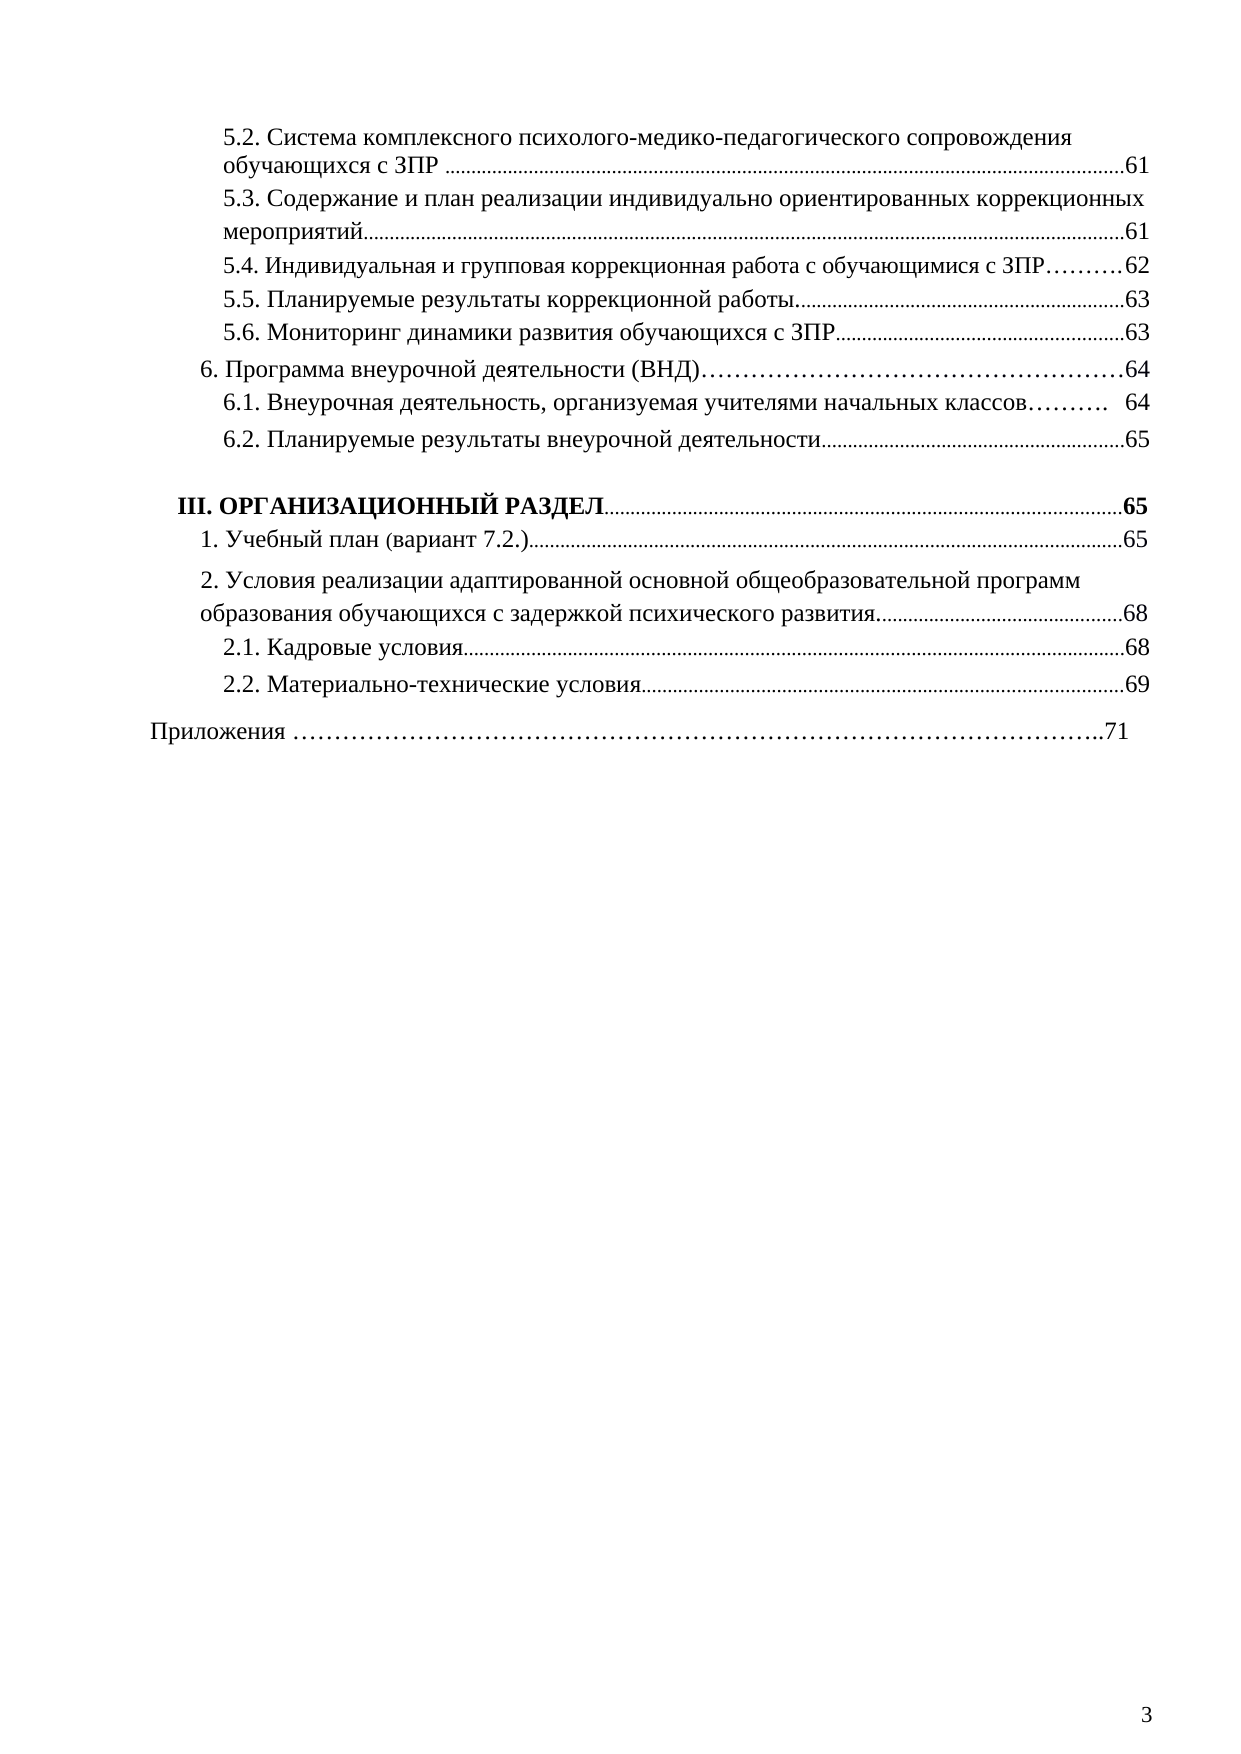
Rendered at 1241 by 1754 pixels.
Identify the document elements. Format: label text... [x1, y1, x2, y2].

text III. ОРГАНИЗАЦИОННЫЙ РАЗДЕЛ 65 [177, 491, 1152, 520]
text 6.1. Внеурочная деятельность, организуемая учителями начальных классов………. 64 [223, 387, 1152, 416]
list Условия реализации адаптированной основной общеобразовательной программ [200, 565, 1152, 594]
text 2.1. Кадровые условия 68 [223, 632, 1152, 660]
text 1. Учебный план (вариант 7.2.) 65 [200, 524, 1152, 552]
text 6.2. Планируемые результаты внеурочной деятельности 65 [223, 424, 1152, 453]
text 5.4. Индивидуальная и групповая коррекционная работа с обучающимися с ЗПР………. 62 [223, 251, 1152, 279]
text 2.2. Материально-технические условия 69 [223, 669, 1152, 698]
text 5.6. Мониторинг динамики развития обучающихся с ЗПР 63 [223, 317, 1152, 345]
text 6. Программа внеурочной деятельности (ВНД)……………………………………………64 [200, 354, 1152, 383]
text мероприятий 61 [223, 216, 1152, 245]
text 5.5. Планируемые результаты коррекционной работы. 63 [223, 284, 1152, 312]
text 5.3. Содержание и план реализации индивидуально ориентированных коррекционных [223, 183, 1152, 212]
text образования обучающихся с задержкой психического развития. 68 [200, 598, 1152, 627]
text Приложения ……………………………………………………………………………………..71 [150, 723, 1152, 744]
text 5.2. Система комплексного психолого-медико-педагогического сопровождения обучающихся с ЗПР 61 [223, 122, 1152, 179]
